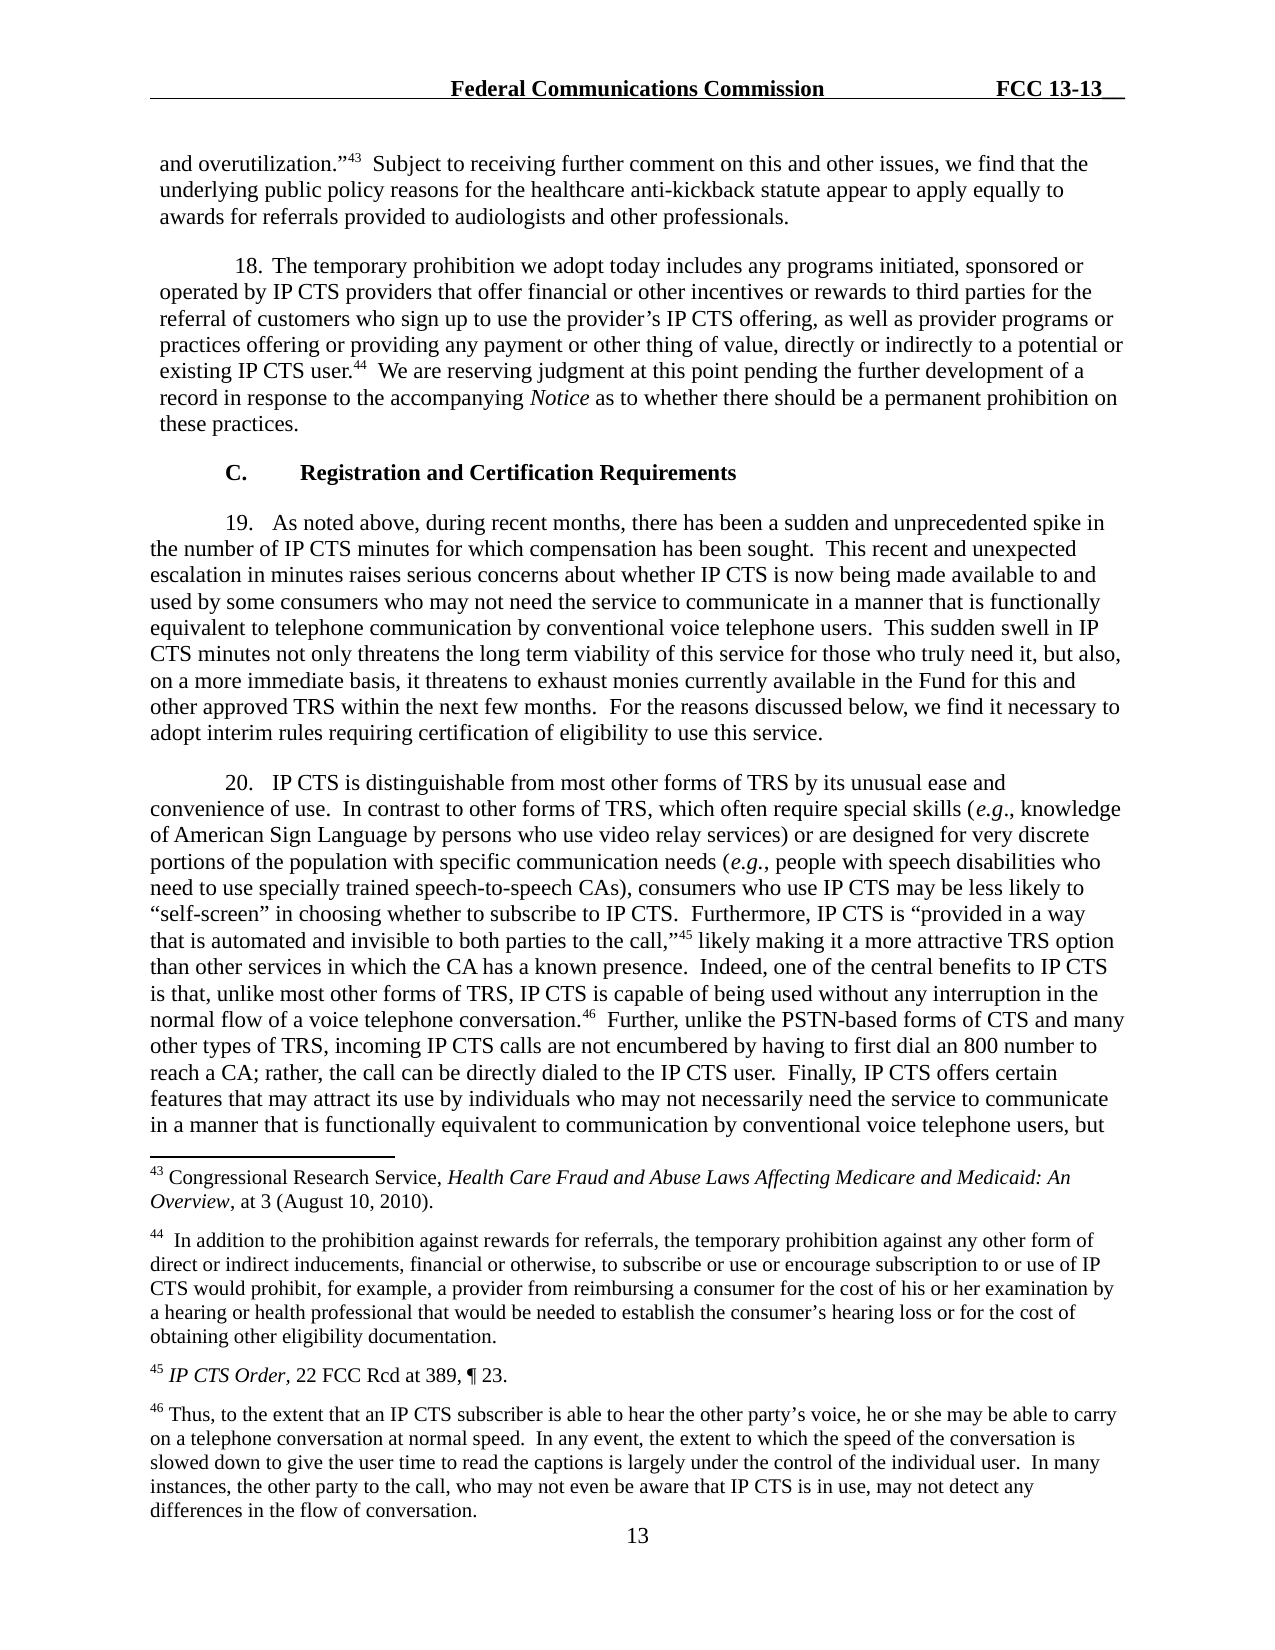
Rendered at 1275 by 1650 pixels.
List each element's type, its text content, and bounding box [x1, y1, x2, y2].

text The temporary prohibition we adopt today includes any programs initiated, sponsored or operated by IP CTS providers that offer financial or other incentives or rewards to third parties for the referral of customers who sign up to use the provider’s IP CTS offering, as well as provider programs or practices offering or providing any payment or other thing of value, directly or indirectly to a potential or existing IP CTS user. We are reserving judgment at this point pending the further development of a record in response to the accompanying Notice as to whether there should be a permanent prohibition on these practices. [159, 252, 1125, 436]
subtitle Registration and Certification Requirements [225, 459, 1125, 486]
text As noted above, during recent months, there has been a sudden and unprecedented spike in the number of IP CTS minutes for which compensation has been sought. This recent and unexpected escalation in minutes raises serious concerns about whether IP CTS is now being made available to and used by some consumers who may not need the service to communicate in a manner that is functionally equivalent to telephone communication by conventional voice telephone users. This sudden swell in IP CTS minutes not only threatens the long term viability of this service for those who truly need it, but also, on a more immediate basis, it threatens to exhaust monies currently available in the Fund for this and other approved TRS within the next few months. For the reasons discussed below, we find it necessary to adopt interim rules requiring certification of eligibility to use this service. [150, 509, 1125, 746]
text IP CTS is distinguishable from most other forms of TRS by its unusual ease and convenience of use. In contrast to other forms of TRS, which often require special skills (e.g., knowledge of American Sign Language by persons who use video relay services) or are designed for very discrete portions of the population with specific communication needs (e.g., people with speech disabilities who need to use specially trained speech-to-speech CAs), consumers who use IP CTS may be less likely to “self-screen” in choosing whether to subscribe to IP CTS. Furthermore, IP CTS is “provided in a way that is automated and invisible to both parties to the call,” likely making it a more attractive TRS option than other services in which the CA has a known presence. Indeed, one of the central benefits to IP CTS is that, unlike most other forms of TRS, IP CTS is capable of being used without any interruption in the normal flow of a voice telephone conversation. Further, unlike the PSTN-based forms of CTS and many other types of TRS, incoming IP CTS calls are not encumbered by having to first dial an 800 number to reach a CA; rather, the call can be directly dialed to the IP CTS user. Finally, IP CTS offers certain features that may attract its use by individuals who may not necessarily need the service to communicate in a manner that is functionally equivalent to communication by conventional voice telephone users, but rather simply desire such features. For example, a consumer might subscribe to and use IP CTS merely because it provides a transcription of what the other party to a call is saying. Other individuals may use the captions to engage in multiple tasks at the same time, and may not be aware that this is a publicly funded program that supports the costs of captions each time they are produced. And some individuals who do not need captions might sign up for service in order to obtain a free or subsidized highly-amplified phone from the provider. We therefore find that there is a greater risk, compared with other forms of TRS, that IP CTS is being used (with consequent billing of the Fund for the minutes used) by individuals who do not need the service to communicate in a manner that is functionally equivalent to communication by conventional voice telephone users. [150, 769, 1125, 1138]
